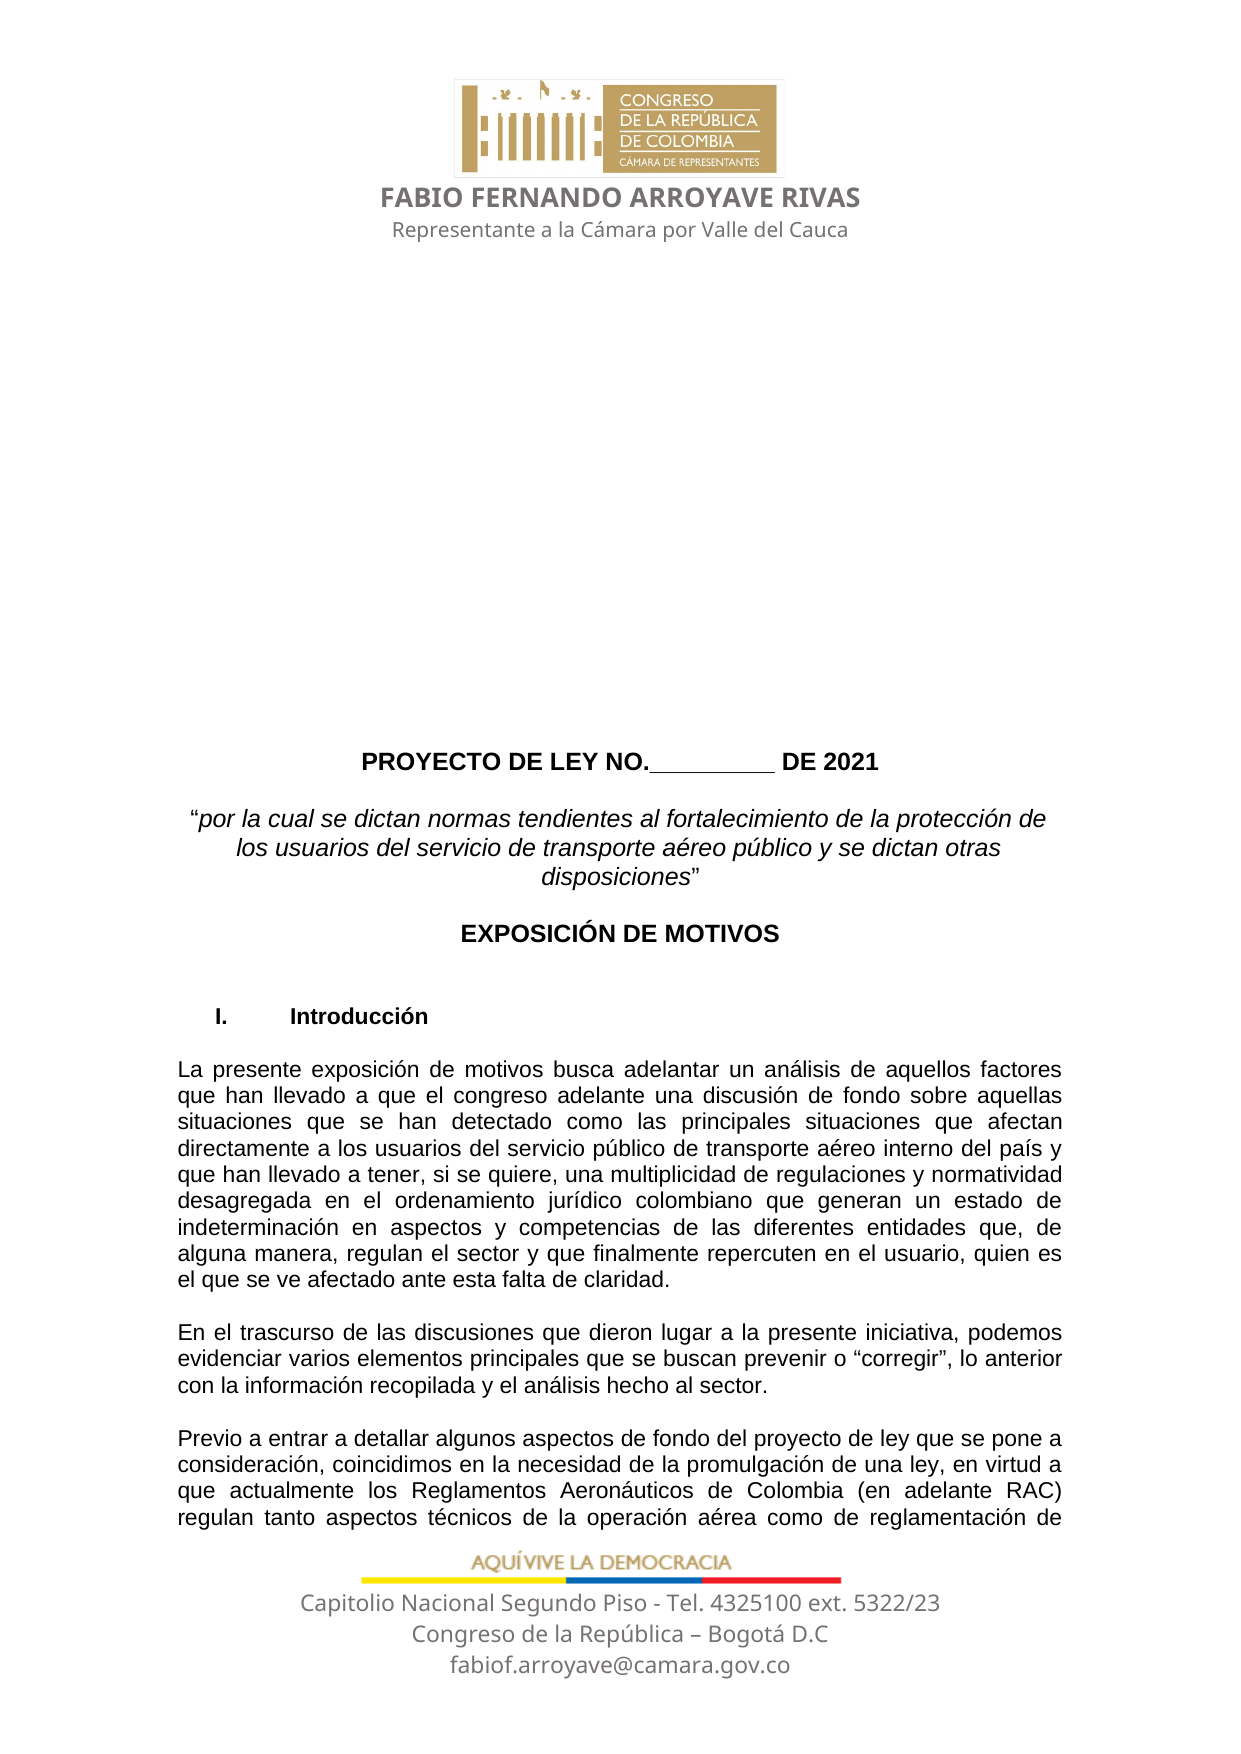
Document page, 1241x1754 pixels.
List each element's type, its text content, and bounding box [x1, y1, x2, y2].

picture [346, 1543, 857, 1587]
list Introducción [215, 1003, 1063, 1029]
text EXPOSICIÓN DE MOTIVOS [177, 919, 1063, 948]
text “por la cual se dictan normas tendientes al fortalecimiento de la protección de los usuarios del servicio de transporte aéreo público y se dictan otras disposiciones” [177, 804, 1063, 890]
text En el trascurso de las discusiones que dieron lugar a la presente iniciativa, podemos evidenciar varios elementos principales que se buscan prevenir o “corregir”, lo anterior con la información recopilada y el análisis hecho al sector. [177, 1319, 1063, 1398]
text La presente exposición de motivos busca adelantar un análisis de aquellos factores que han llevado a que el congreso adelante una discusión de fondo sobre aquellas situaciones que se han detectado como las principales situaciones que afectan directamente a los usuarios del servicio público de transporte aéreo interno del país y que han llevado a tener, si se quiere, una multiplicidad de regulaciones y normatividad desagregada en el ordenamiento jurídico colombiano que generan un estado de indeterminación en aspectos y competencias de las diferentes entidades que, de alguna manera, regulan el sector y que finalmente repercuten en el usuario, quien es el que se ve afectado ante esta falta de claridad. [177, 1056, 1063, 1293]
picture [453, 73, 787, 179]
text PROYECTO DE LEY NO._________ DE 2021 [177, 746, 1063, 775]
